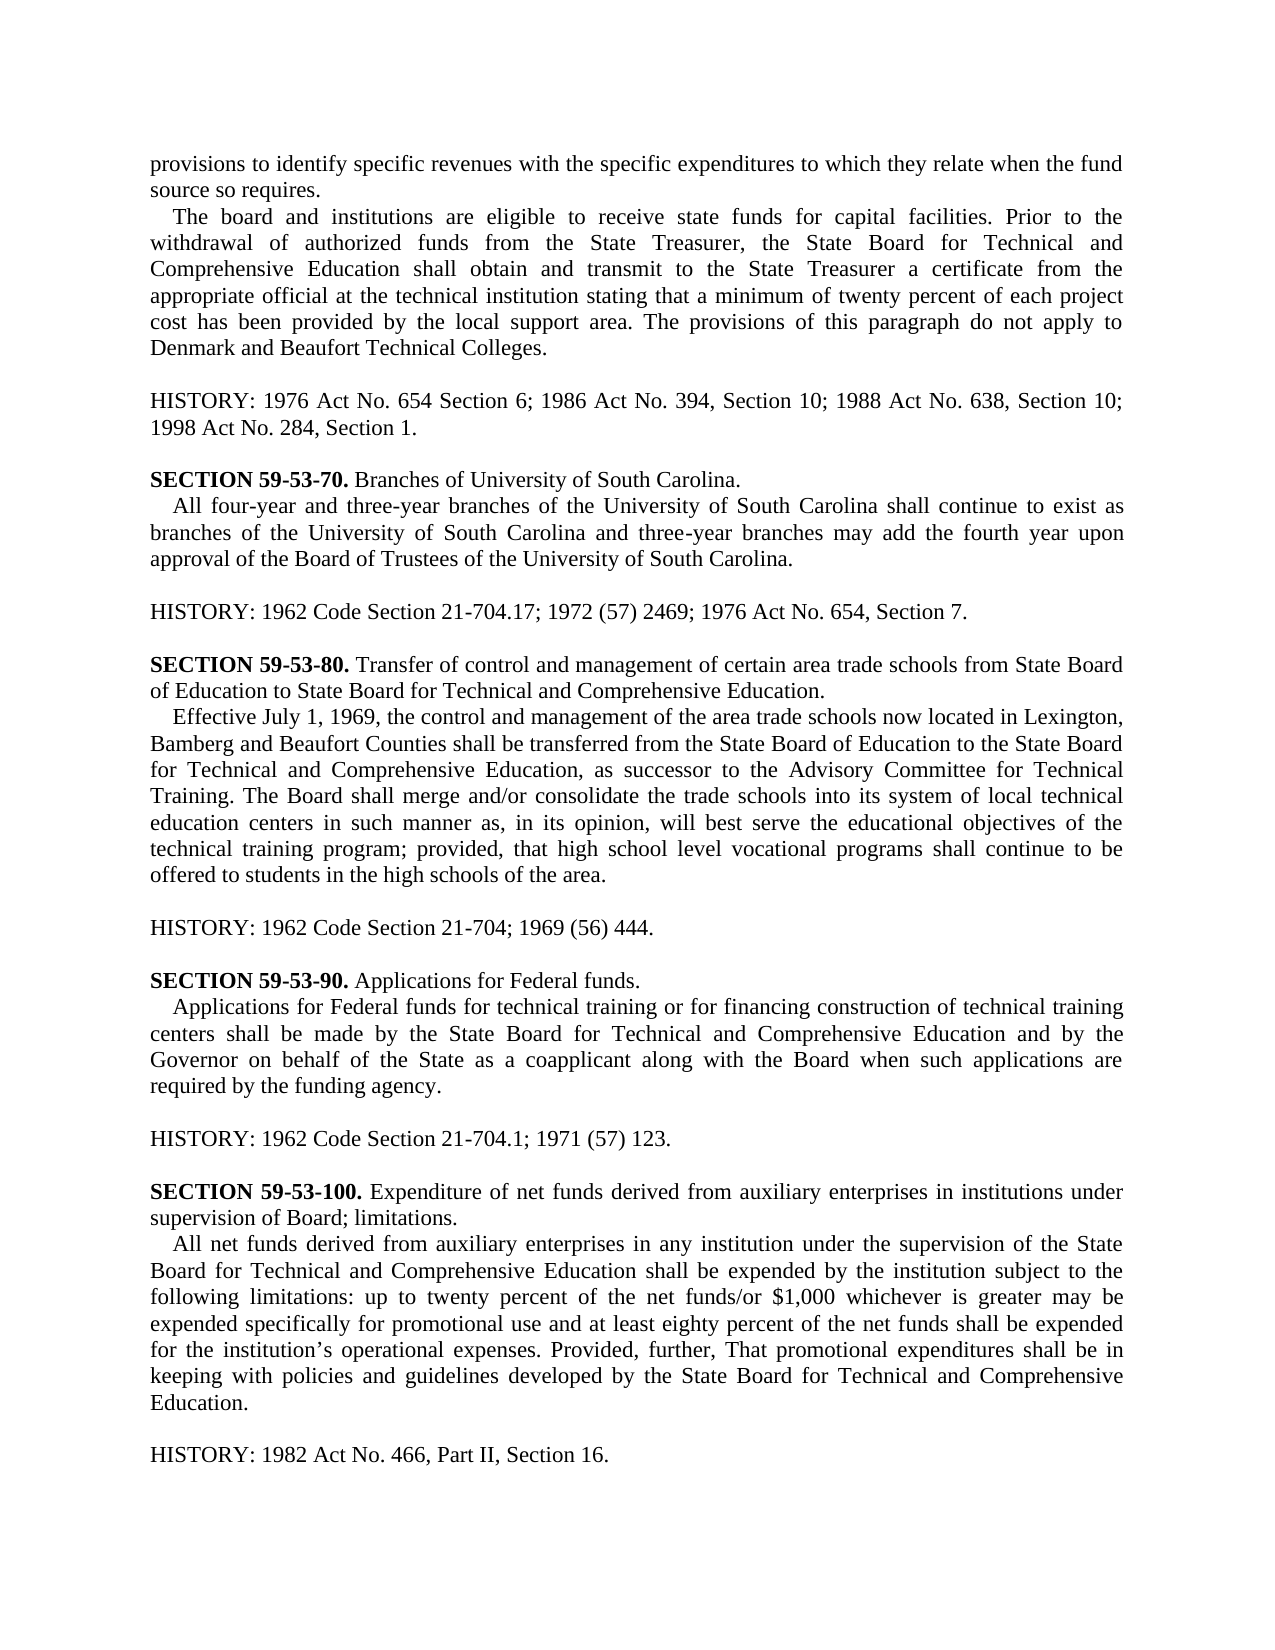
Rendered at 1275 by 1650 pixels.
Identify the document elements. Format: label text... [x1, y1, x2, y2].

text SECTION 59-53-90. Applications for Federal funds. [150, 967, 1125, 993]
text All net funds derived from auxiliary enterprises in any institution under the supervision of the State Board for Technical and Comprehensive Education shall be expended by the institution subject to the following limitations: up to twenty percent of the net funds/or $1,000 whichever is greater may be expended specifically for promotional use and at least eighty percent of the net funds shall be expended for the institution’s operational expenses. Provided, further, That promotional expenditures shall be in keeping with policies and guidelines developed by the State Board for Technical and Comprehensive Education. [150, 1231, 1125, 1415]
text SECTION 59-53-70. Branches of University of South Carolina. [150, 466, 1125, 493]
text All four-year and three-year branches of the University of South Carolina shall continue to exist as branches of the University of South Carolina and three-year branches may add the fourth year upon approval of the Board of Trustees of the University of South Carolina. [150, 493, 1125, 572]
text HISTORY: 1962 Code Section 21-704.1; 1971 (57) 123. [150, 1125, 1125, 1151]
text SECTION 59-53-100. Expenditure of net funds derived from auxiliary enterprises in institutions under supervision of Board; limitations. [150, 1178, 1125, 1231]
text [150, 150, 1125, 203]
text Effective July 1, 1969, the control and management of the area trade schools now located in Lexington, Bamberg and Beaufort Counties shall be transferred from the State Board of Education to the State Board for Technical and Comprehensive Education, as successor to the Advisory Committee for Technical Training. The Board shall merge and/or consolidate the trade schools into its system of local technical education centers in such manner as, in its opinion, will best serve the educational objectives of the technical training program; provided, that high school level vocational programs shall continue to be offered to students in the high schools of the area. [150, 703, 1125, 888]
text The board and institutions are eligible to receive state funds for capital facilities. Prior to the withdrawal of authorized funds from the State Treasurer, the State Board for Technical and Comprehensive Education shall obtain and transmit to the State Treasurer a certificate from the appropriate official at the technical institution stating that a minimum of twenty percent of each project cost has been provided by the local support area. The provisions of this paragraph do not apply to Denmark and Beaufort Technical Colleges. [150, 203, 1125, 361]
text HISTORY: 1982 Act No. 466, Part II, Section 16. [150, 1441, 1125, 1468]
text Applications for Federal funds for technical training or for financing construction of technical training centers shall be made by the State Board for Technical and Comprehensive Education and by the Governor on behalf of the State as a coapplicant along with the Board when such applications are required by the funding agency. [150, 993, 1125, 1099]
text HISTORY: 1976 Act No. 654 Section 6; 1986 Act No. 394, Section 10; 1988 Act No. 638, Section 10; 1998 Act No. 284, Section 1. [150, 387, 1125, 440]
text HISTORY: 1962 Code Section 21-704; 1969 (56) 444. [150, 914, 1125, 941]
text HISTORY: 1962 Code Section 21-704.17; 1972 (57) 2469; 1976 Act No. 654, Section 7. [150, 598, 1125, 624]
text SECTION 59-53-80. Transfer of control and management of certain area trade schools from State Board of Education to State Board for Technical and Comprehensive Education. [150, 651, 1125, 703]
